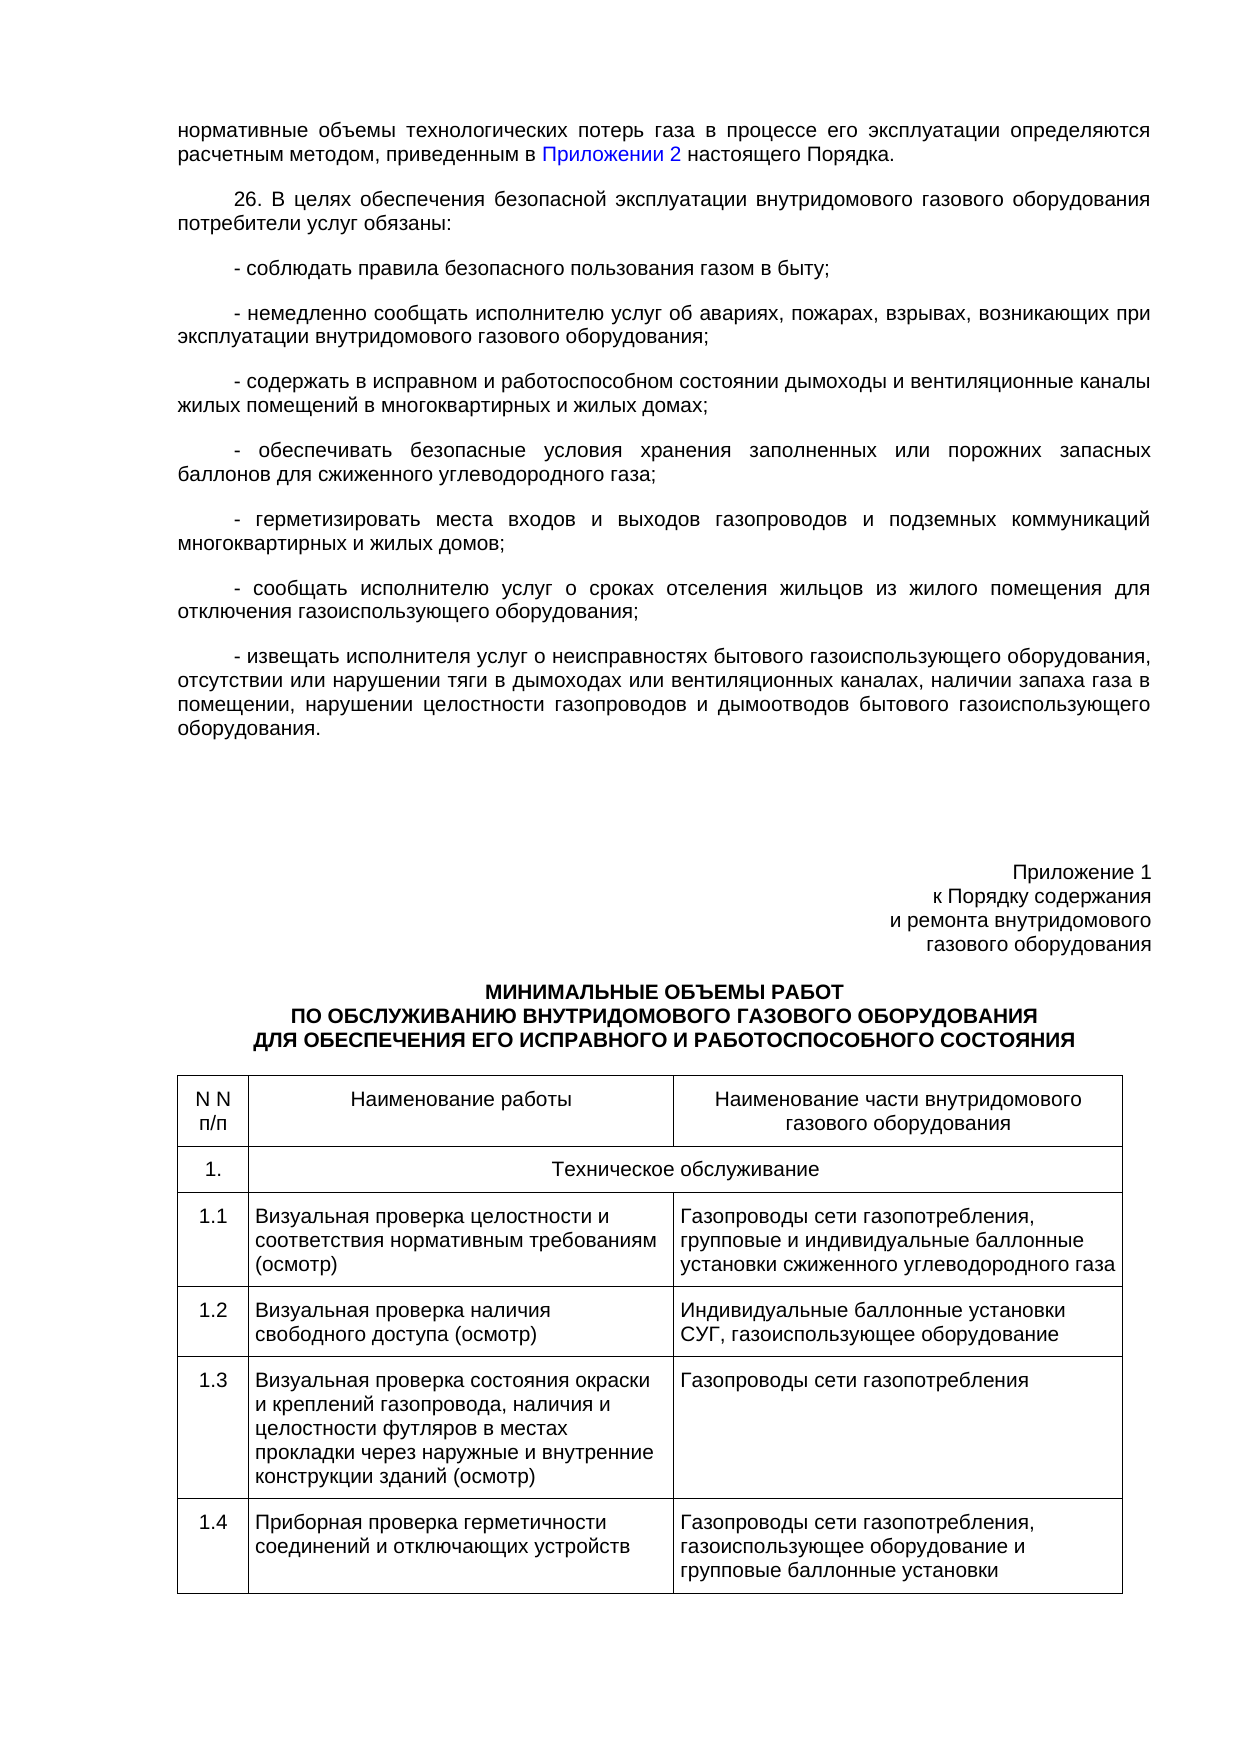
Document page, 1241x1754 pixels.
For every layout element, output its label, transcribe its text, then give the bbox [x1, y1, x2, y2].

table_cell Газопроводы сети газопотребления [674, 1357, 1122, 1498]
table_cell 1.1 [178, 1193, 248, 1286]
table_cell Визуальная проверка состояния окраски и креплений газопровода, наличия и целостности футляров в местах прокладки через наружные и внутренние конструкции зданий (осмотр) [249, 1357, 673, 1498]
table_cell Газопроводы сети газопотребления, газоиспользующее оборудование и групповые баллонные установки [674, 1499, 1122, 1592]
table_cell Индивидуальные баллонные установки СУГ, газоиспользующее оборудование [674, 1287, 1122, 1356]
text - соблюдать правила безопасного пользования газом в быту; [177, 256, 1152, 279]
text - немедленно сообщать исполнителю услуг об авариях, пожарах, взрывах, возникающих при эксплуатации внутридомового газового оборудования; [177, 300, 1152, 348]
table_cell 1. [178, 1147, 248, 1192]
table_header N N п/п [178, 1076, 248, 1146]
text - извещать исполнителя услуг о неисправностях бытового газоиспользующего оборудования, отсутствии или нарушении тяги в дымоходах или вентиляционных каналах, наличии запаха газа в помещении, нарушении целостности газопроводов и дымоотводов бытового газоиспользующего оборудования. [177, 644, 1152, 740]
title МИНИМАЛЬНЫЕ ОБЪЕМЫ РАБОТ [177, 979, 1152, 1003]
table_cell Приборная проверка герметичности соединений и отключающих устройств [249, 1499, 673, 1592]
text - сообщать исполнителю услуг о сроках отселения жильцов из жилого помещения для отключения газоиспользующего оборудования; [177, 575, 1152, 623]
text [177, 118, 1152, 166]
table_header Наименование части внутридомового газового оборудования [674, 1076, 1122, 1146]
text к Порядку содержания [177, 884, 1152, 908]
table_cell 1.4 [178, 1499, 248, 1592]
text газового оборудования [177, 932, 1152, 956]
text - обеспечивать безопасные условия хранения заполненных или порожних запасных баллонов для сжиженного углеводородного газа; [177, 438, 1152, 486]
text - герметизировать места входов и выходов газопроводов и подземных коммуникаций многоквартирных и жилых домов; [177, 507, 1152, 554]
table_header Наименование работы [249, 1076, 673, 1146]
text и ремонта внутридомового [177, 908, 1152, 932]
text Приложение 1 [177, 860, 1152, 884]
text - содержать в исправном и работоспособном состоянии дымоходы и вентиляционные каналы жилых помещений в многоквартирных и жилых домах; [177, 369, 1152, 417]
title ДЛЯ ОБЕСПЕЧЕНИЯ ЕГО ИСПРАВНОГО И РАБОТОСПОСОБНОГО СОСТОЯНИЯ [177, 1027, 1152, 1051]
table_cell Визуальная проверка наличия свободного доступа (осмотр) [249, 1287, 673, 1356]
text 26. В целях обеспечения безопасной эксплуатации внутридомового газового оборудования потребители услуг обязаны: [177, 187, 1152, 235]
title ПО ОБСЛУЖИВАНИЮ ВНУТРИДОМОВОГО ГАЗОВОГО ОБОРУДОВАНИЯ [177, 1003, 1152, 1027]
table_cell 1.3 [178, 1357, 248, 1498]
table_cell Техническое обслуживание [249, 1147, 1122, 1192]
table_cell Визуальная проверка целостности и соответствия нормативным требованиям (осмотр) [249, 1193, 673, 1286]
table_cell Газопроводы сети газопотребления, групповые и индивидуальные баллонные установки сжиженного углеводородного газа [674, 1193, 1122, 1286]
table_cell 1.2 [178, 1287, 248, 1356]
